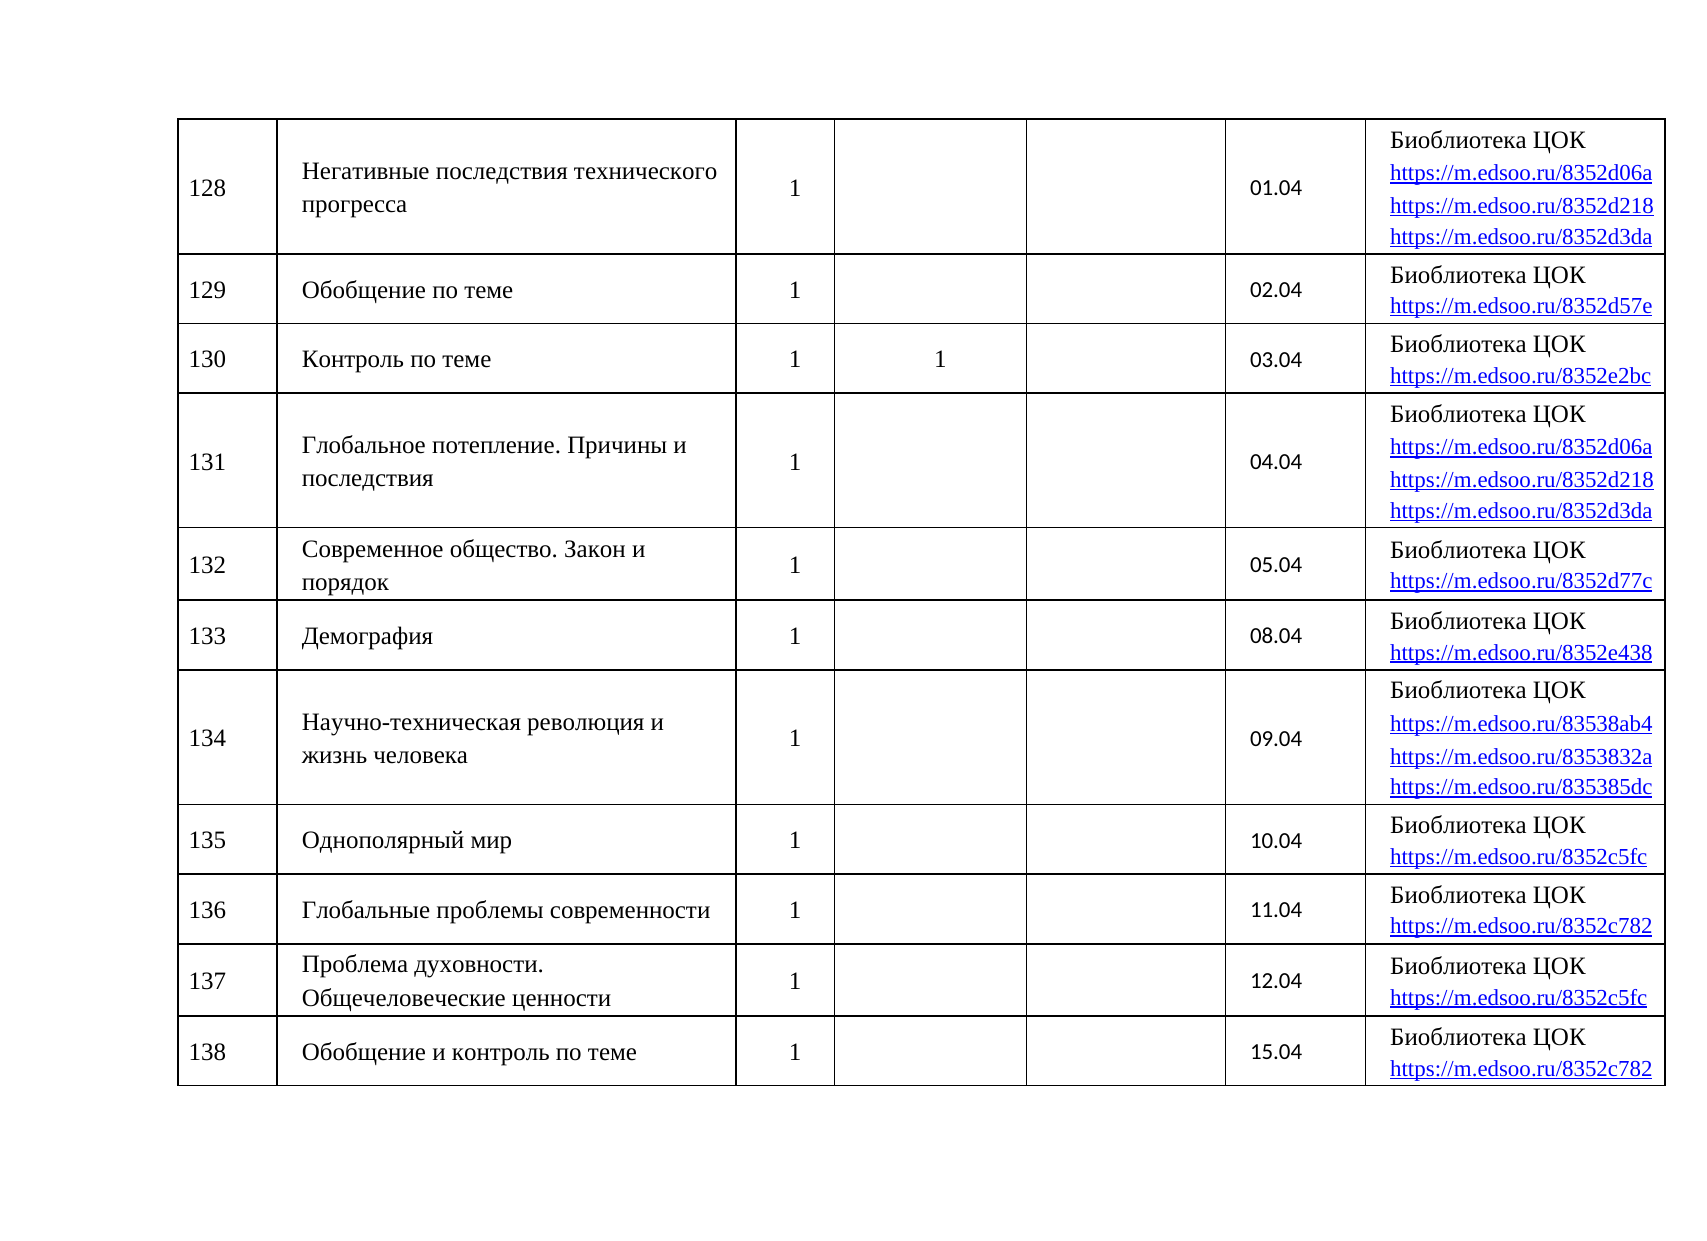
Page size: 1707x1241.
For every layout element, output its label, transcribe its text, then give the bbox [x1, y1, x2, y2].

table_cell 137 [179, 945, 276, 1015]
table_cell [835, 945, 1026, 1015]
table_cell [835, 120, 1026, 253]
table_cell 05.04 [1226, 528, 1365, 599]
table_cell 1 [737, 671, 834, 804]
table_cell 02.04 [1226, 255, 1365, 322]
table_cell Биоблиотека ЦОК https://m.edsoo.ru/8352d06a https://m.edsoo.ru/8352d218 https://m.edsoo.ru/8352d3da [1366, 120, 1664, 253]
table_cell Биоблиотека ЦОК https://m.edsoo.ru/83538ab4 https://m.edsoo.ru/8353832a https://m.edsoo.ru/835385dc [1366, 671, 1664, 804]
table_cell Биоблиотека ЦОК https://m.edsoo.ru/8352e2bc [1366, 324, 1664, 392]
table_cell 11.04 [1226, 875, 1365, 943]
table_cell Научно-техническая революция и жизнь человека [278, 671, 735, 804]
table_cell 128 [179, 120, 276, 253]
table_cell 1 [737, 394, 834, 527]
table_cell 08.04 [1226, 601, 1365, 669]
table_cell 03.04 [1226, 324, 1365, 392]
table_cell 09.04 [1226, 671, 1365, 804]
table_cell Демография [278, 601, 735, 669]
table_cell Обобщение по теме [278, 255, 735, 322]
table_cell Контроль по теме [278, 324, 735, 392]
table_cell Негативные последствия технического прогресса [278, 120, 735, 253]
table_cell 1 [737, 805, 834, 873]
table_cell [1027, 528, 1225, 599]
table_cell Биоблиотека ЦОК https://m.edsoo.ru/8352c5fc [1366, 805, 1664, 873]
table_cell Однополярный мир [278, 805, 735, 873]
table_cell 1 [737, 255, 834, 322]
table_cell [835, 875, 1026, 943]
table_cell [835, 255, 1026, 322]
table_cell Глобальные проблемы современности [278, 875, 735, 943]
table_cell [1027, 945, 1225, 1015]
table_cell [1027, 671, 1225, 804]
table_cell [1027, 255, 1225, 322]
table_cell [835, 671, 1026, 804]
table_cell 12.04 [1226, 945, 1365, 1015]
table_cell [1366, 1017, 1664, 1085]
table_cell [835, 805, 1026, 873]
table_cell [1366, 945, 1664, 1015]
table_cell 136 [179, 875, 276, 943]
table_cell 10.04 [1226, 805, 1365, 873]
table_cell Биоблиотека ЦОК https://m.edsoo.ru/8352e438 [1366, 601, 1664, 669]
table_cell 1 [737, 601, 834, 669]
table_cell [835, 1017, 1026, 1085]
table_cell 1 [737, 1017, 834, 1085]
table_cell 1 [737, 120, 834, 253]
table_cell 138 [179, 1017, 276, 1085]
table_cell 131 [179, 394, 276, 527]
table_cell [1027, 394, 1225, 527]
table_cell [835, 394, 1026, 527]
table_cell Современное общество. Закон и порядок [278, 528, 735, 599]
table_cell [1027, 324, 1225, 392]
table_cell 134 [179, 671, 276, 804]
table_cell 129 [179, 255, 276, 322]
table_cell 1 [835, 324, 1026, 392]
table_cell Глобальное потепление. Причины и последствия [278, 394, 735, 527]
table_cell [835, 601, 1026, 669]
table_cell 1 [737, 945, 834, 1015]
table_cell 15.04 [1226, 1017, 1365, 1085]
table_cell 1 [737, 324, 834, 392]
table_cell Биоблиотека ЦОК https://m.edsoo.ru/8352d57e [1366, 255, 1664, 322]
table_cell Биоблиотека ЦОК https://m.edsoo.ru/8352d77c [1366, 528, 1664, 599]
table_cell Обобщение и контроль по теме [278, 1017, 735, 1085]
table_cell 130 [179, 324, 276, 392]
table_cell [835, 528, 1026, 599]
table_cell 04.04 [1226, 394, 1365, 527]
table_cell [1027, 1017, 1225, 1085]
table_cell 1 [737, 875, 834, 943]
table_cell [1027, 601, 1225, 669]
table_cell 133 [179, 601, 276, 669]
table_cell Биоблиотека ЦОК https://m.edsoo.ru/8352d06a https://m.edsoo.ru/8352d218 https://m.edsoo.ru/8352d3da [1366, 394, 1664, 527]
table_cell Проблема духовности. Общечеловеческие ценности [278, 945, 735, 1015]
table_cell 135 [179, 805, 276, 873]
table_cell [1027, 875, 1225, 943]
table_cell [1027, 805, 1225, 873]
table_cell [1027, 120, 1225, 253]
table_cell 1 [737, 528, 834, 599]
table_cell Биоблиотека ЦОК https://m.edsoo.ru/8352c782 [1366, 875, 1664, 943]
table_cell 132 [179, 528, 276, 599]
table_cell 01.04 [1226, 120, 1365, 253]
